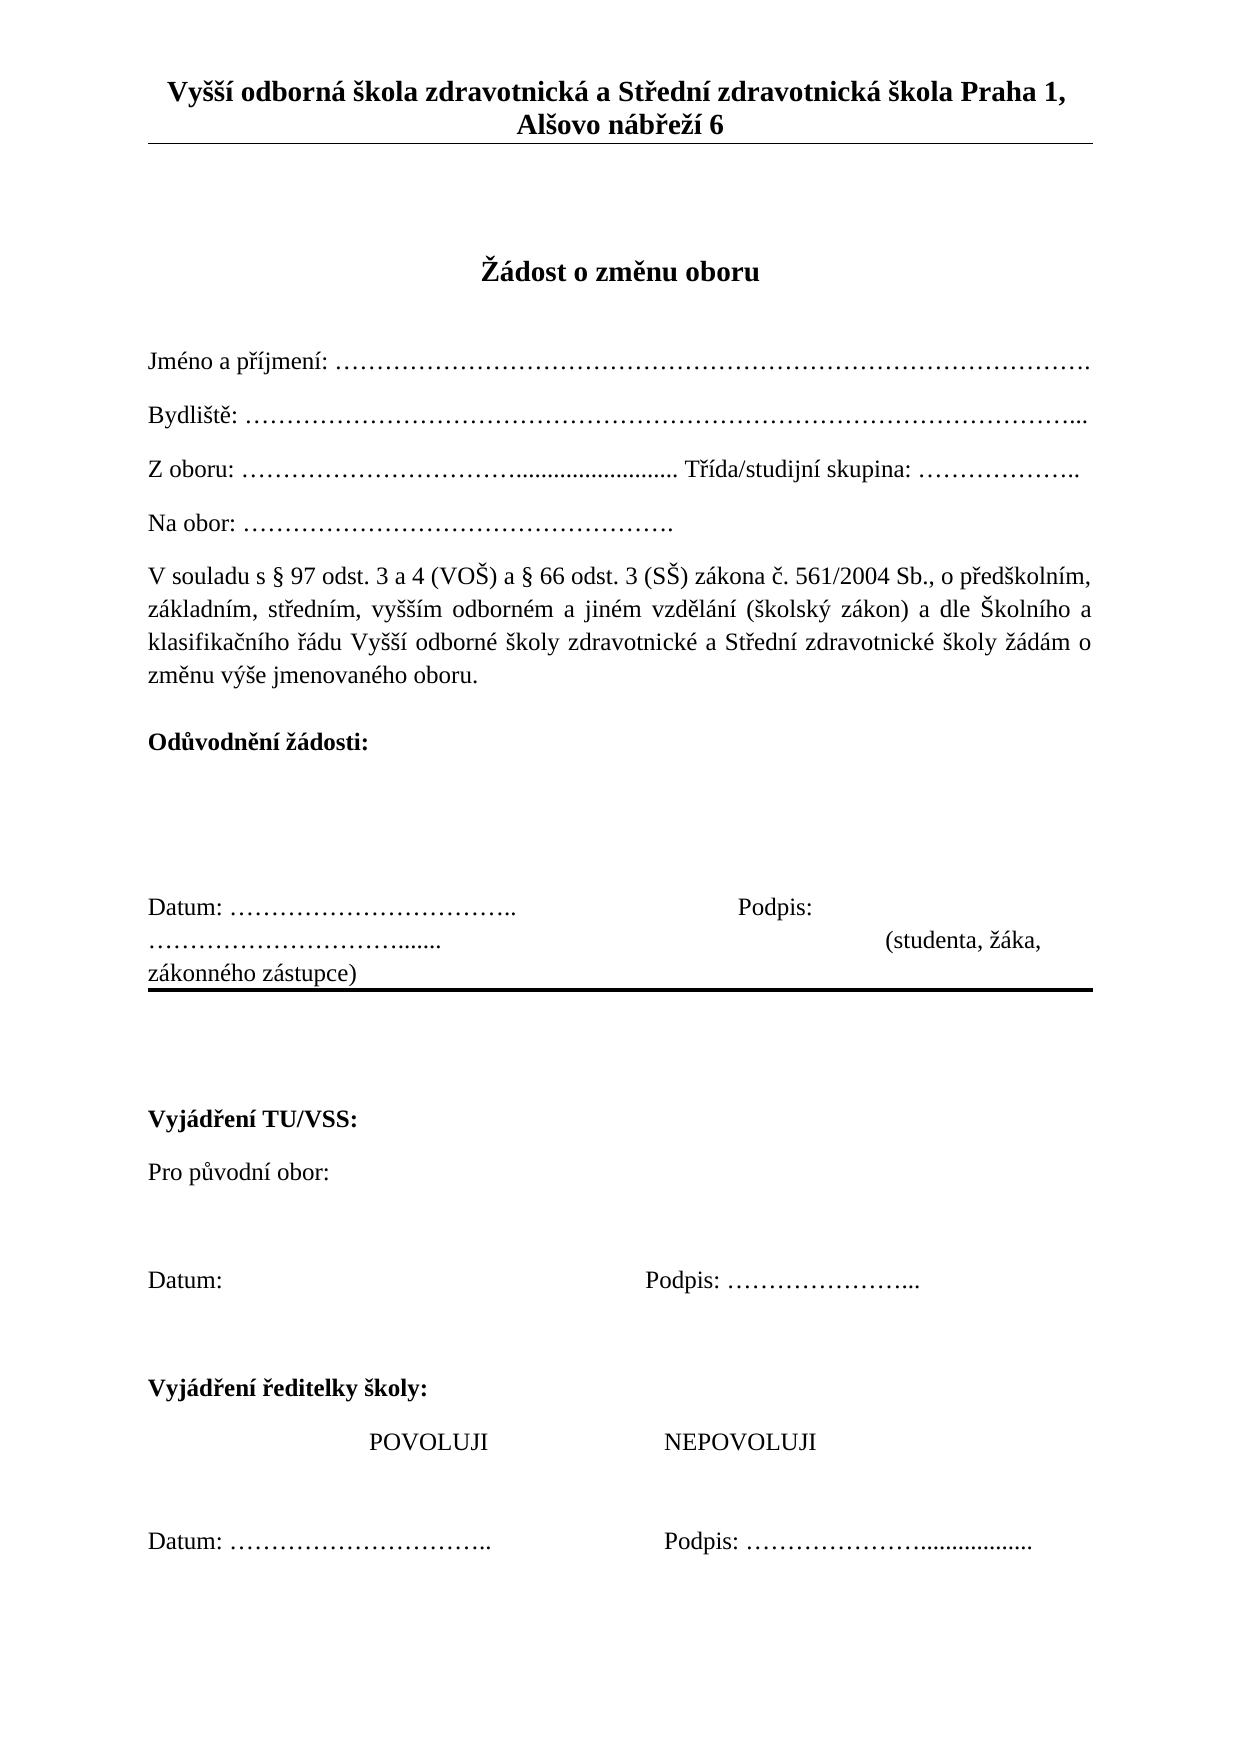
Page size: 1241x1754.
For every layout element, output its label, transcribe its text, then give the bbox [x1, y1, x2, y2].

text Žádost o změnu oboru [148, 254, 1093, 287]
text Datum: Podpis: …………………... [148, 1265, 1093, 1294]
text Vyjádření ředitelky školy: [148, 1373, 1093, 1402]
text V souladu s § 97 odst. 3 a 4 (VOŠ) a § 66 odst. 3 (SŠ) zákona č. 561/2004 Sb., o předškolním, základním, středním, vyšším odborném a jiném vzdělání (školský zákon) a dle Školního a klasifikačního řádu Vyšší odborné školy zdravotnické a Střední zdravotnické školy žádám o změnu výše jmenovaného oboru. [148, 561, 1093, 689]
text POVOLUJI NEPOVOLUJI [148, 1427, 1093, 1456]
text Datum: …………………………….. Podpis: …………………………....... (studenta, žáka, zákonného zástupce) [148, 892, 1093, 988]
text Z oboru: …………………………….......................... Třída/studijní skupina: ……………….. [148, 454, 1093, 482]
text Jméno a příjmení: ………………………………………………………………………………. [148, 346, 1093, 375]
text Odůvodnění žádosti: [148, 727, 1093, 755]
text Vyjádření TU/VSS: [148, 1104, 1093, 1132]
text Bydliště: ………………………………………………………………………………………... [148, 400, 1093, 429]
text Na obor: ……………………………………………. [148, 508, 1093, 536]
text Datum: ………………………….. Podpis: ………………….................. [148, 1526, 1093, 1554]
text Pro původní obor: [148, 1157, 1093, 1186]
